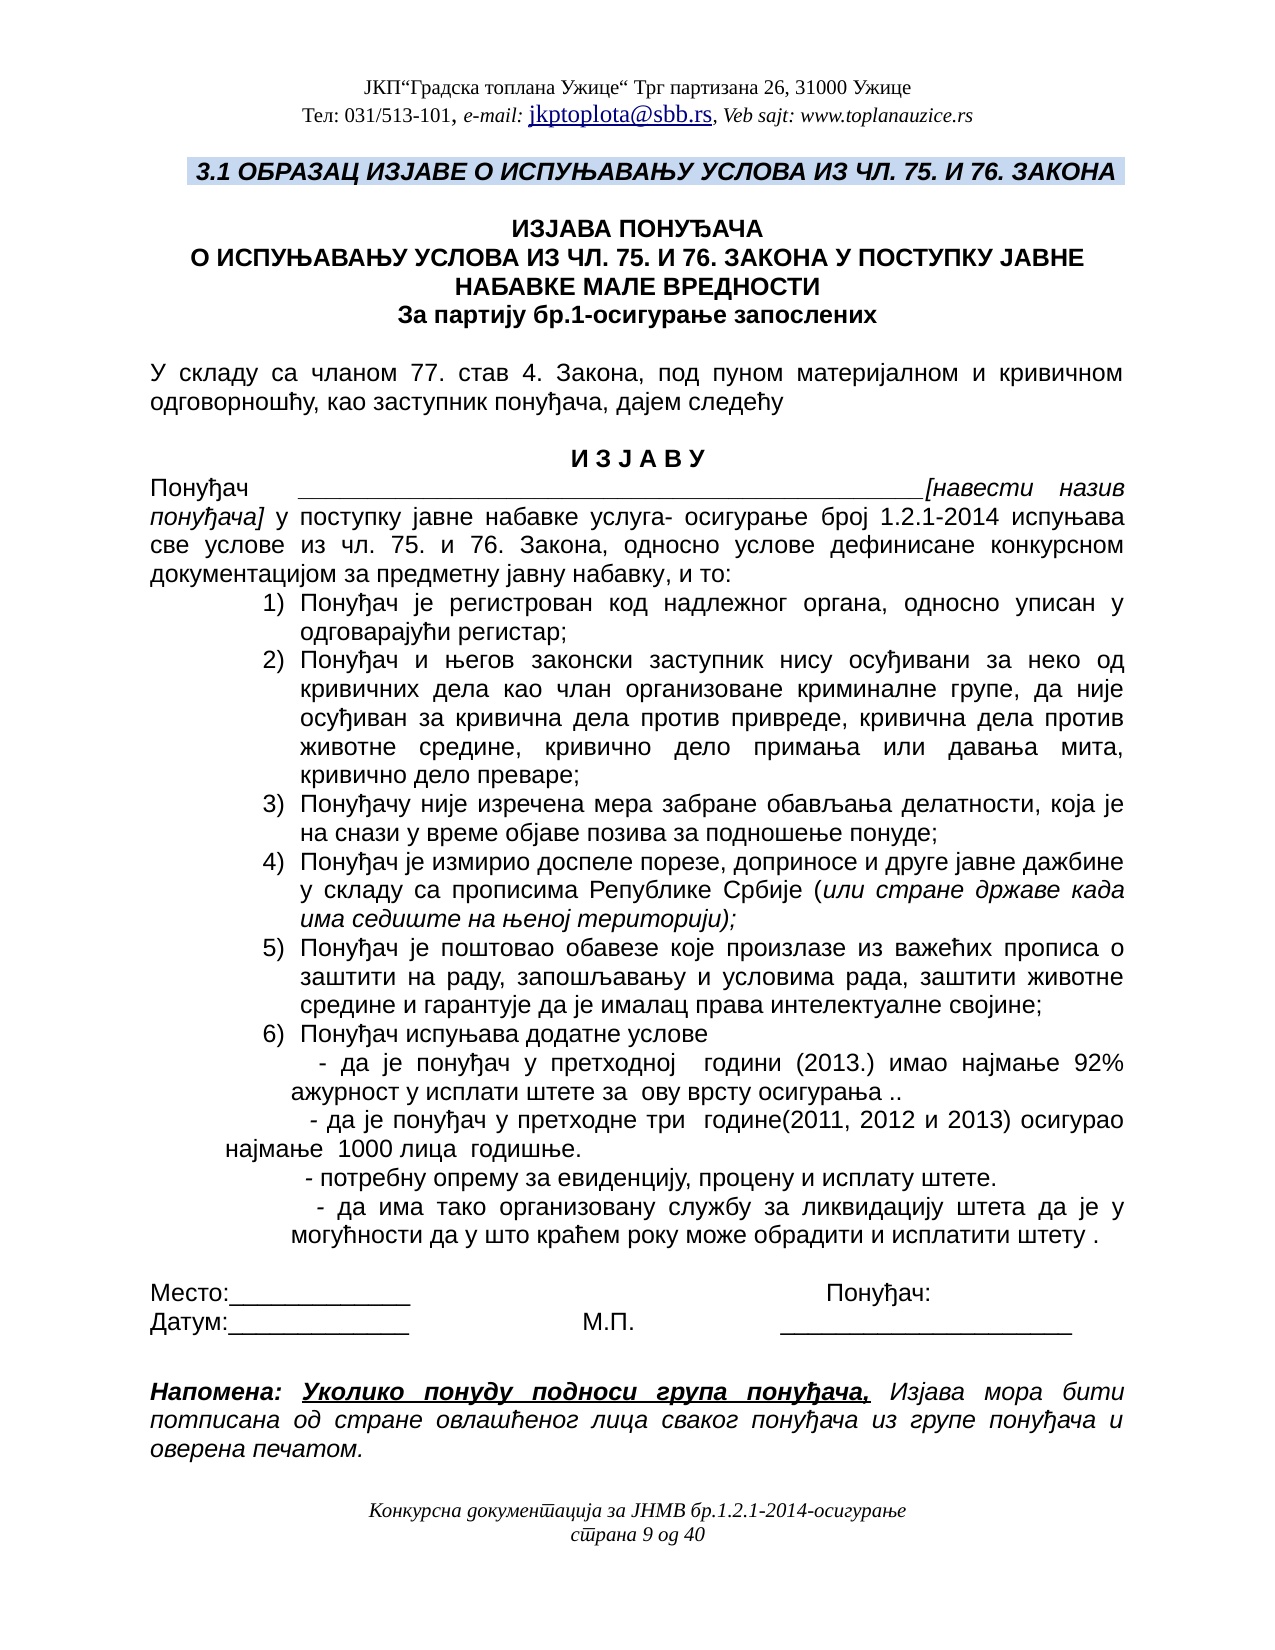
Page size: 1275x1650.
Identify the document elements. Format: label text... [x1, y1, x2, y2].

text Понуђач _____________________________________________[навести назив понуђача] у поступку јавне набавке услуга- осигурање број 1.2.1-2014 испуњава све услове из чл. 75. и 76. Закона, односно услове дефинисане конкурсном документацијом за предметну јавну набавку, и то: [150, 473, 1125, 588]
list Понуђач испуњава додатне услове [262, 1019, 1125, 1048]
text Место:_____________ Понуђач: [150, 1278, 1125, 1307]
text О ИСПУЊАВАЊУ УСЛОВА ИЗ ЧЛ. 75. И 76. ЗАКОНА У ПОСТУПКУ ЈАВНЕ [150, 243, 1125, 272]
list Понуђач и његов законски заступник нису осуђивани за неко од кривичних дела као члан организоване криминалне групе, да није осуђиван за кривична дела против привреде, кривична дела против животне средине, кривично дело примања или давања мита, кривично дело преваре; [262, 645, 1125, 789]
text Датум:_____________ М.П. _____________________ [150, 1307, 1125, 1335]
list Понуђачу није изречена мера забране обављања делатности, која је на снази у време објаве позива за подношење понуде; [262, 789, 1125, 847]
list - да има тако организовану службу за ликвидацију штета да је у могућности да у што краћем року може обрадити и исплатити штету . [291, 1192, 1125, 1249]
list Понуђач је регистрован код надлежног органа, односно уписан у одговарајући регистар; [262, 588, 1125, 645]
list - потребну опрему за евиденцију, процену и исплату штете. [291, 1163, 1125, 1192]
list Понуђач је измирио доспеле порезе, доприносе и друге јавне дажбине у складу са прописима Републике Србије (или стране државе када има седиште на њеној територији); [262, 847, 1125, 933]
text За партију бр.1-осигурање запослених [150, 300, 1125, 329]
list Напомена: Уколико понуду подноси група понуђача, Изјава мора бити потписана од стране овлашћеног лица сваког понуђача из групе понуђача и оверена печатом. [150, 1377, 1125, 1463]
list 3.1 ОБРАЗАЦ ИЗЈАВЕ О ИСПУЊАВАЊУ УСЛОВА ИЗ ЧЛ. 75. И 76. ЗАКОНА [187, 157, 1125, 185]
text НАБАВКЕ МАЛЕ ВРЕДНОСТИ [150, 272, 1125, 300]
list - да је понуђач у претходној години (2013.) имао најмање 92% ажурност у исплати штете за ову врсту осигурања .. [291, 1048, 1125, 1105]
text У складу са чланом 77. став 4. Закона, под пуном материјалном и кривичном одговорношћу, као заступник понуђача, дајем следећу [150, 358, 1125, 415]
text ИЗЈАВА ПОНУЂАЧА [150, 214, 1125, 243]
list Понуђач је поштовао обавезе које произлазе из важећих прописа о заштити на раду, запошљавању и условима рада, заштити животне средине и гарантује да је ималац права интелектуалне својине; [262, 933, 1125, 1019]
text - да је понуђач у претходне три године(2011, 2012 и 2013) осигурао најмање 1000 лица годишње. [225, 1105, 1125, 1163]
text И З Ј А В У [150, 444, 1125, 473]
